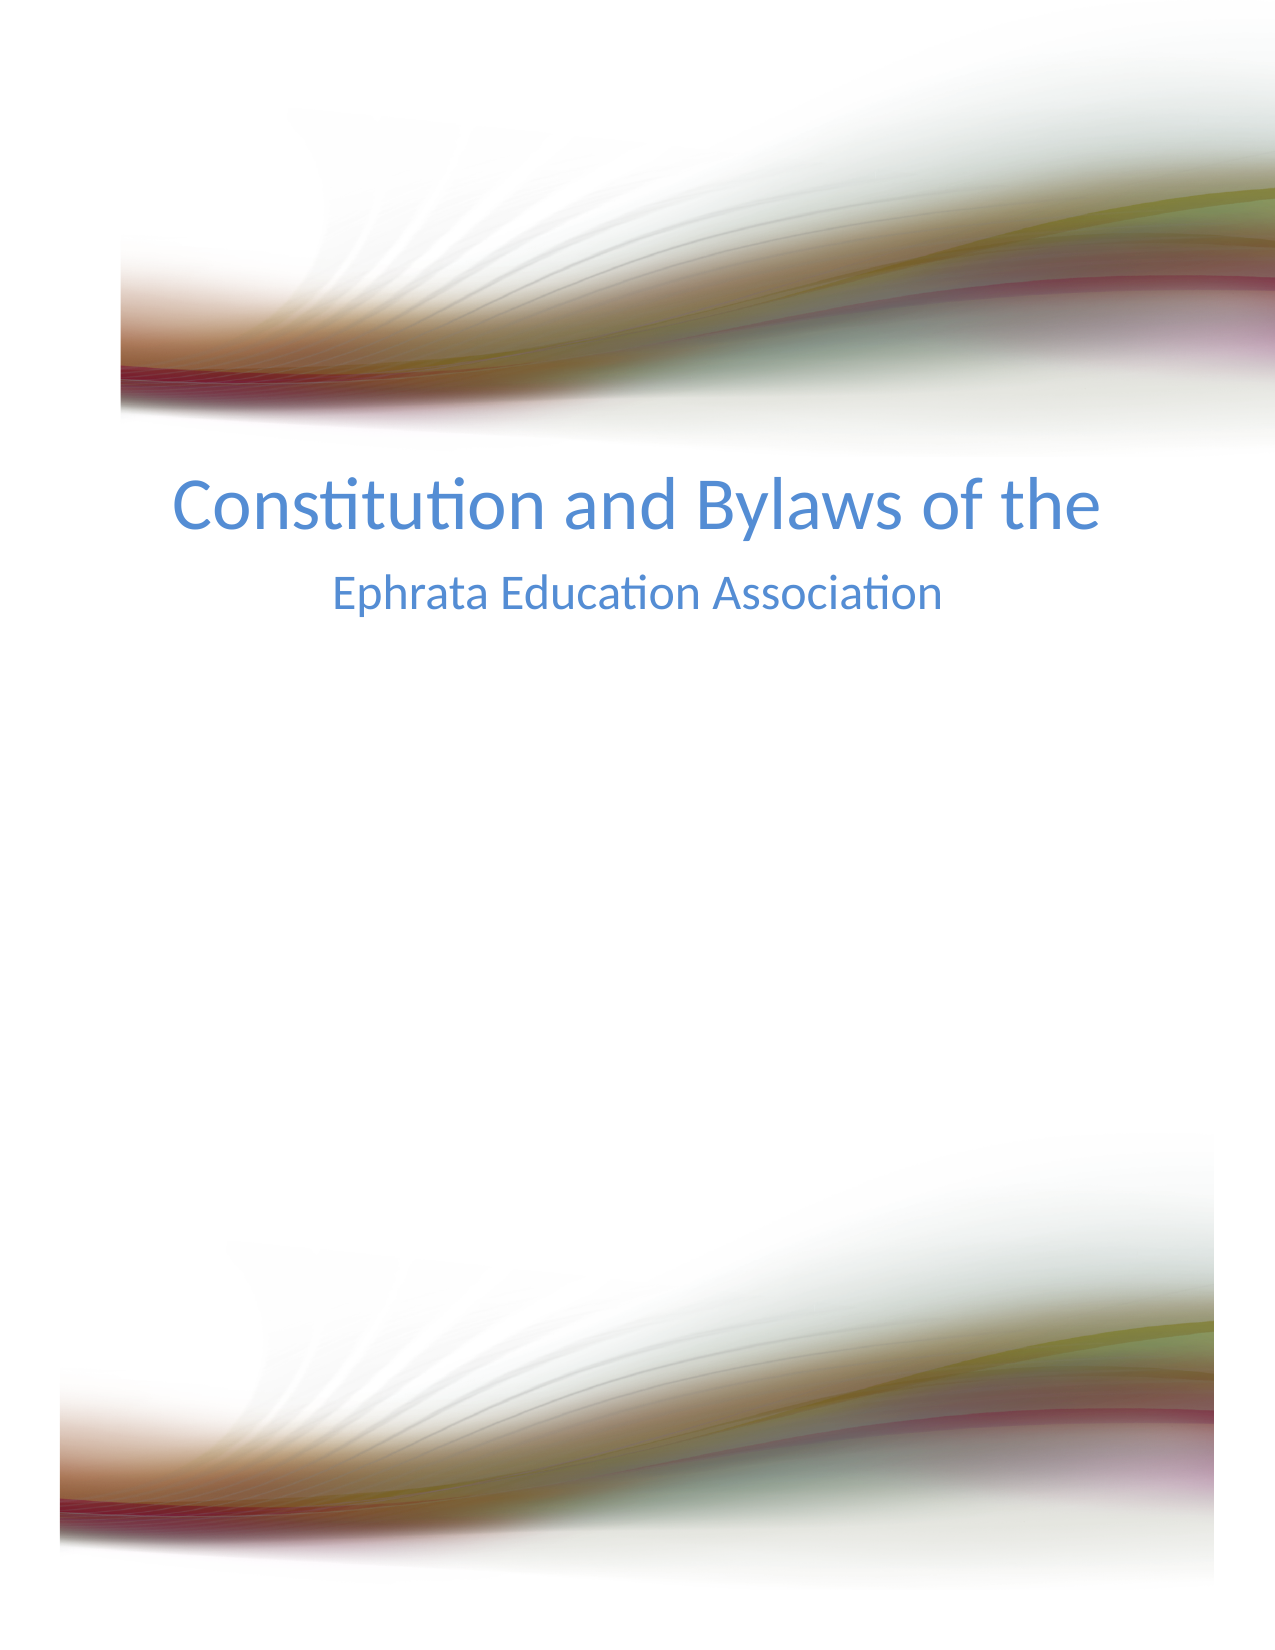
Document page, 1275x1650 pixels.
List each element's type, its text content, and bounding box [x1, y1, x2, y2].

text Constitution and Bylaws of the [150, 457, 1125, 548]
text Ephrata Education Association [150, 561, 1125, 622]
